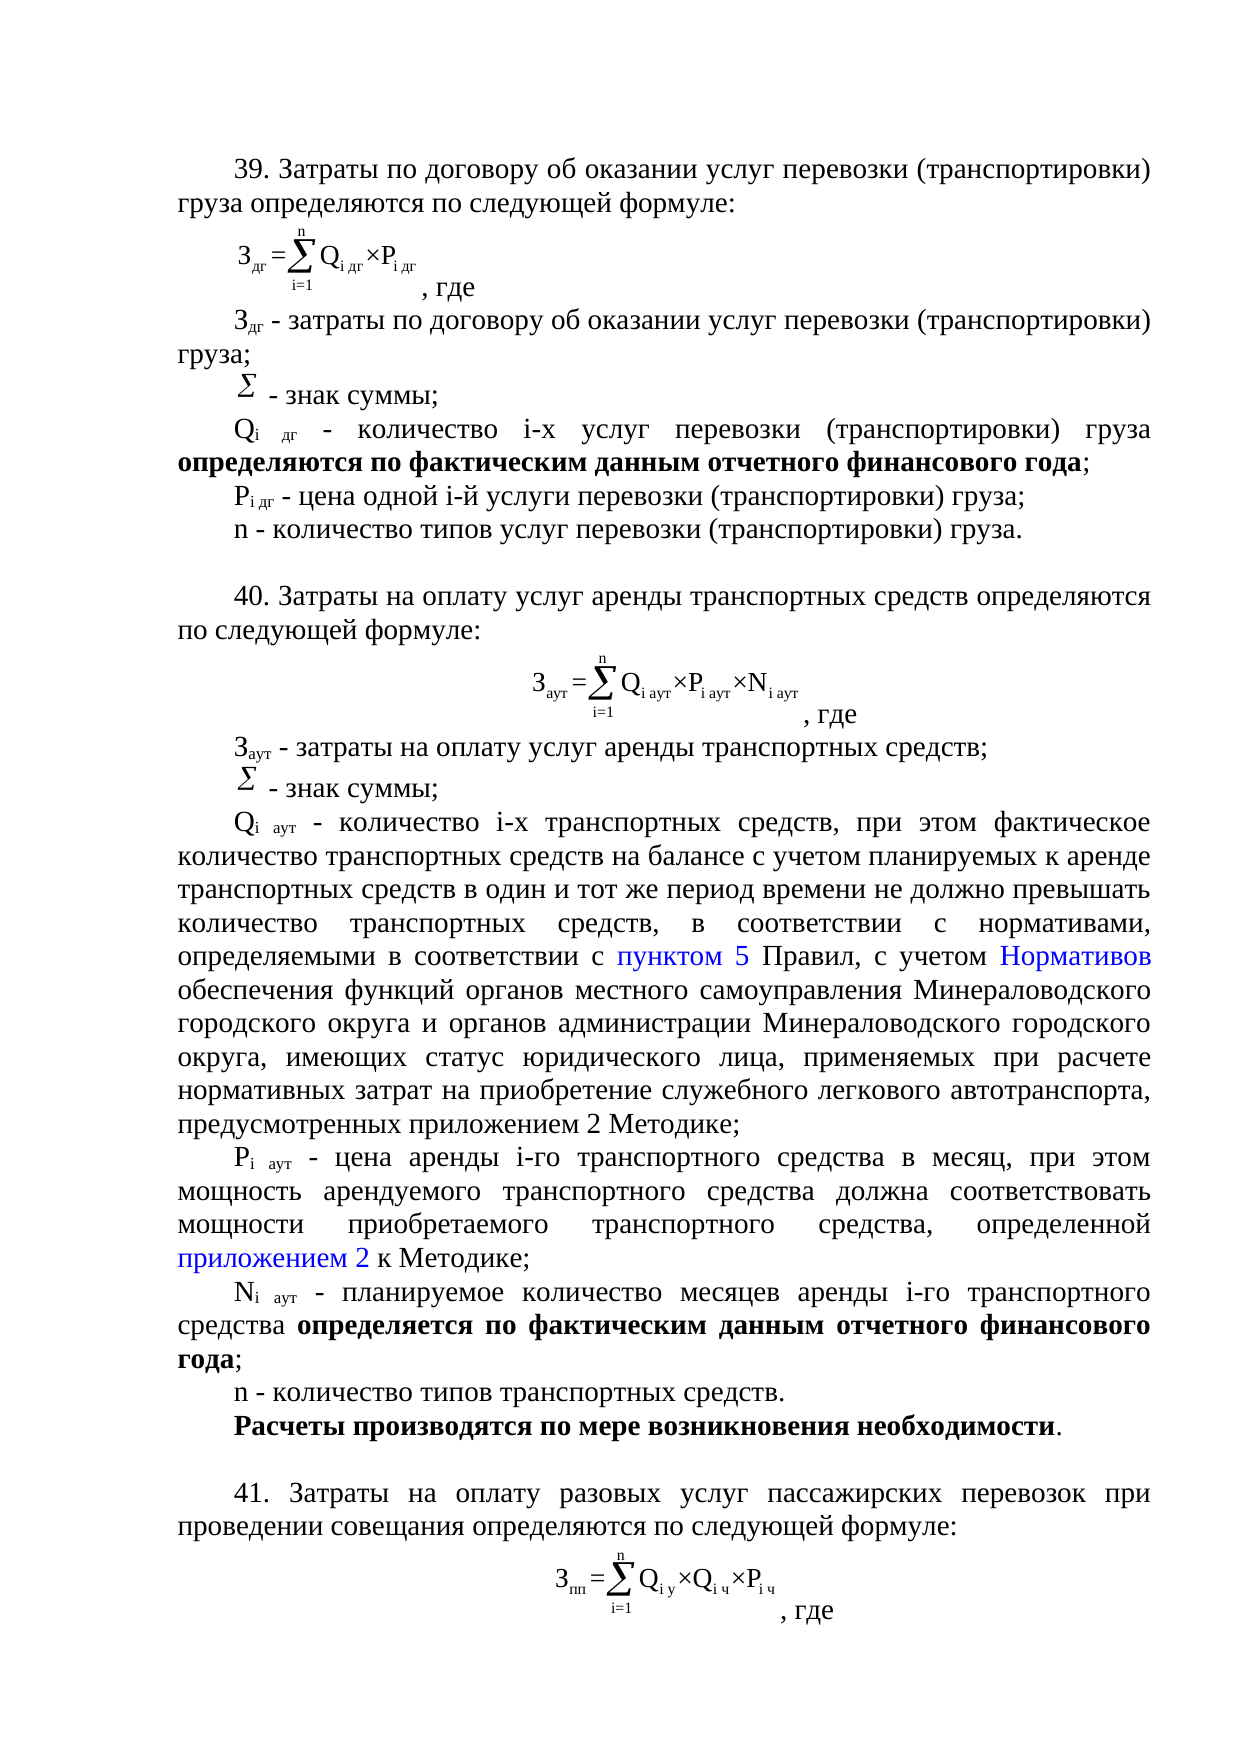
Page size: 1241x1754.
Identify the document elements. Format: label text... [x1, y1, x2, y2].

text Qi аут - количество i-х транспортных средств, при этом фактическое количество транспортных средств на балансе с учетом планируемых к аренде транспортных средств в один и тот же период времени не должно превышать количество транспортных средств, в соответствии с нормативами, определяемыми в соответствии с пунктом 5 Правил, с учетом Нормативов обеспечения функций органов местного самоуправления Минераловодского городского округа и органов администрации Минераловодского городского округа, имеющих статус юридического лица, применяемых при расчете нормативных затрат на приобретение служебного легкового автотранспорта, предусмотренных приложением 2 Методике; [177, 804, 1152, 1139]
text , где [177, 219, 1152, 302]
text , где [177, 646, 1152, 729]
text - знак суммы; [177, 369, 1152, 411]
text 39. Затраты по договору об оказании услуг перевозки (транспортировки) груза определяются по следующей формуле: [177, 152, 1152, 219]
text Pi аут - цена аренды i-го транспортного средства в месяц, при этом мощность арендуемого транспортного средства должна соответствовать мощности приобретаемого транспортного средства, определенной приложением 2 к Методике; [177, 1139, 1152, 1274]
text n - количество типов транспортных средств. [177, 1374, 1152, 1408]
text 41. Затраты на оплату разовых услуг пассажирских перевозок при проведении совещания определяются по следующей формуле: [177, 1475, 1152, 1542]
text Qi дг - количество i-х услуг перевозки (транспортировки) груза определяются по фактическим данным отчетного финансового года; [177, 411, 1152, 478]
text Заут - затраты на оплату услуг аренды транспортных средств; [177, 729, 1152, 763]
text - знак суммы; [177, 763, 1152, 804]
text Pi дг - цена одной i-й услуги перевозки (транспортировки) груза; [177, 478, 1152, 511]
text Ni аут - планируемое количество месяцев аренды i-го транспортного средства определяется по фактическим данным отчетного финансового года; [177, 1274, 1152, 1374]
text Здг - затраты по договору об оказании услуг перевозки (транспортировки) груза; [177, 302, 1152, 369]
text , где [177, 1542, 1152, 1626]
text n - количество типов услуг перевозки (транспортировки) груза. [177, 511, 1152, 545]
text 40. Затраты на оплату услуг аренды транспортных средств определяются по следующей формуле: [177, 578, 1152, 646]
text Расчеты производятся по мере возникновения необходимости. [177, 1408, 1152, 1441]
